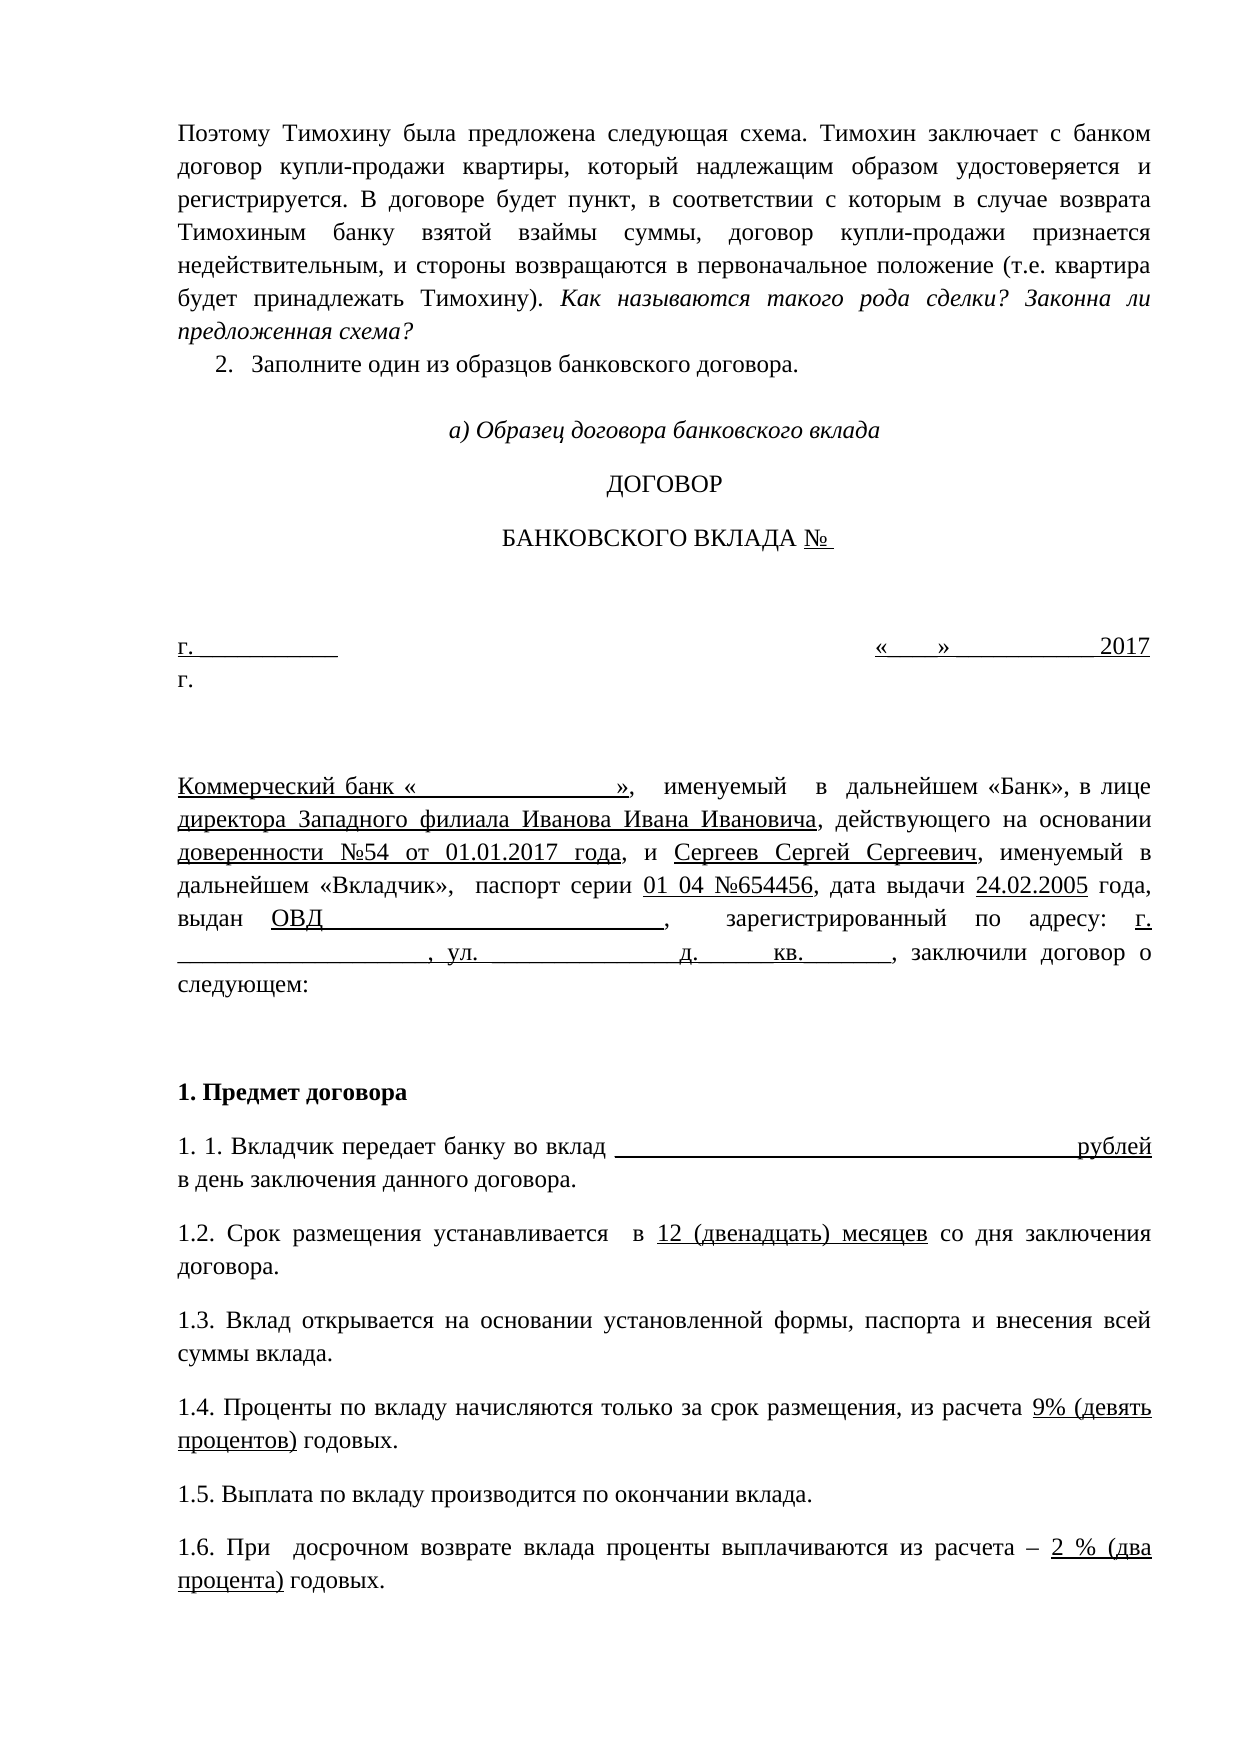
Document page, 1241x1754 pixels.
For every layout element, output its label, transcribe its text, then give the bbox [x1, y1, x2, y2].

text Коммерческий банк «________________», именуемый в дальнейшем «Банк», в лице директора Западного филиала Иванова Ивана Ивановича, действующего на основании доверенности №54 от 01.01.2017 года, и Сергеев Сергей Сергеевич, именуемый в дальнейшем «Вкладчик», паспорт серии 01 04 №654456, дата выдачи 24.02.2005 года, выдан ОВД _________________________, зарегистрированный по адресу: г. ____________________, ул. _______________д.______кв._______, заключили договор о следующем: [177, 771, 1152, 998]
text 1.3. Вклад открывается на основании установленной формы, паспорта и внесения всей суммы вклада. [177, 1305, 1152, 1367]
text 1.5. Выплата по вкладу производится по окончании вклада. [177, 1479, 1152, 1507]
text 1.2. Срок размещения устанавливается в 12 (двенадцать) месяцев со дня заключения договора. [177, 1218, 1152, 1280]
list а) Образец договора банковского вклада [177, 415, 1152, 444]
text 1. 1. Вкладчик передает банку во вклад _____________________________________рублей в день заключения данного договора. [177, 1131, 1152, 1193]
text 1. Предмет договора [177, 1077, 1152, 1106]
text ДОГОВОР [177, 469, 1152, 498]
text 1.6. При досрочном возврате вклада проценты выплачиваются из расчета – 2 % (два процента) годовых. [177, 1532, 1152, 1594]
text БАНКОВСКОГО ВКЛАДА № [177, 523, 1152, 552]
list Заполните один из образцов банковского договора. [177, 349, 1152, 378]
text 1.4. Проценты по вкладу начисляются только за срок размещения, из расчета 9% (девять процентов) годовых. [177, 1392, 1152, 1453]
text г. ___________ «____» ___________ 2017 г. [177, 631, 1152, 692]
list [177, 118, 1152, 345]
